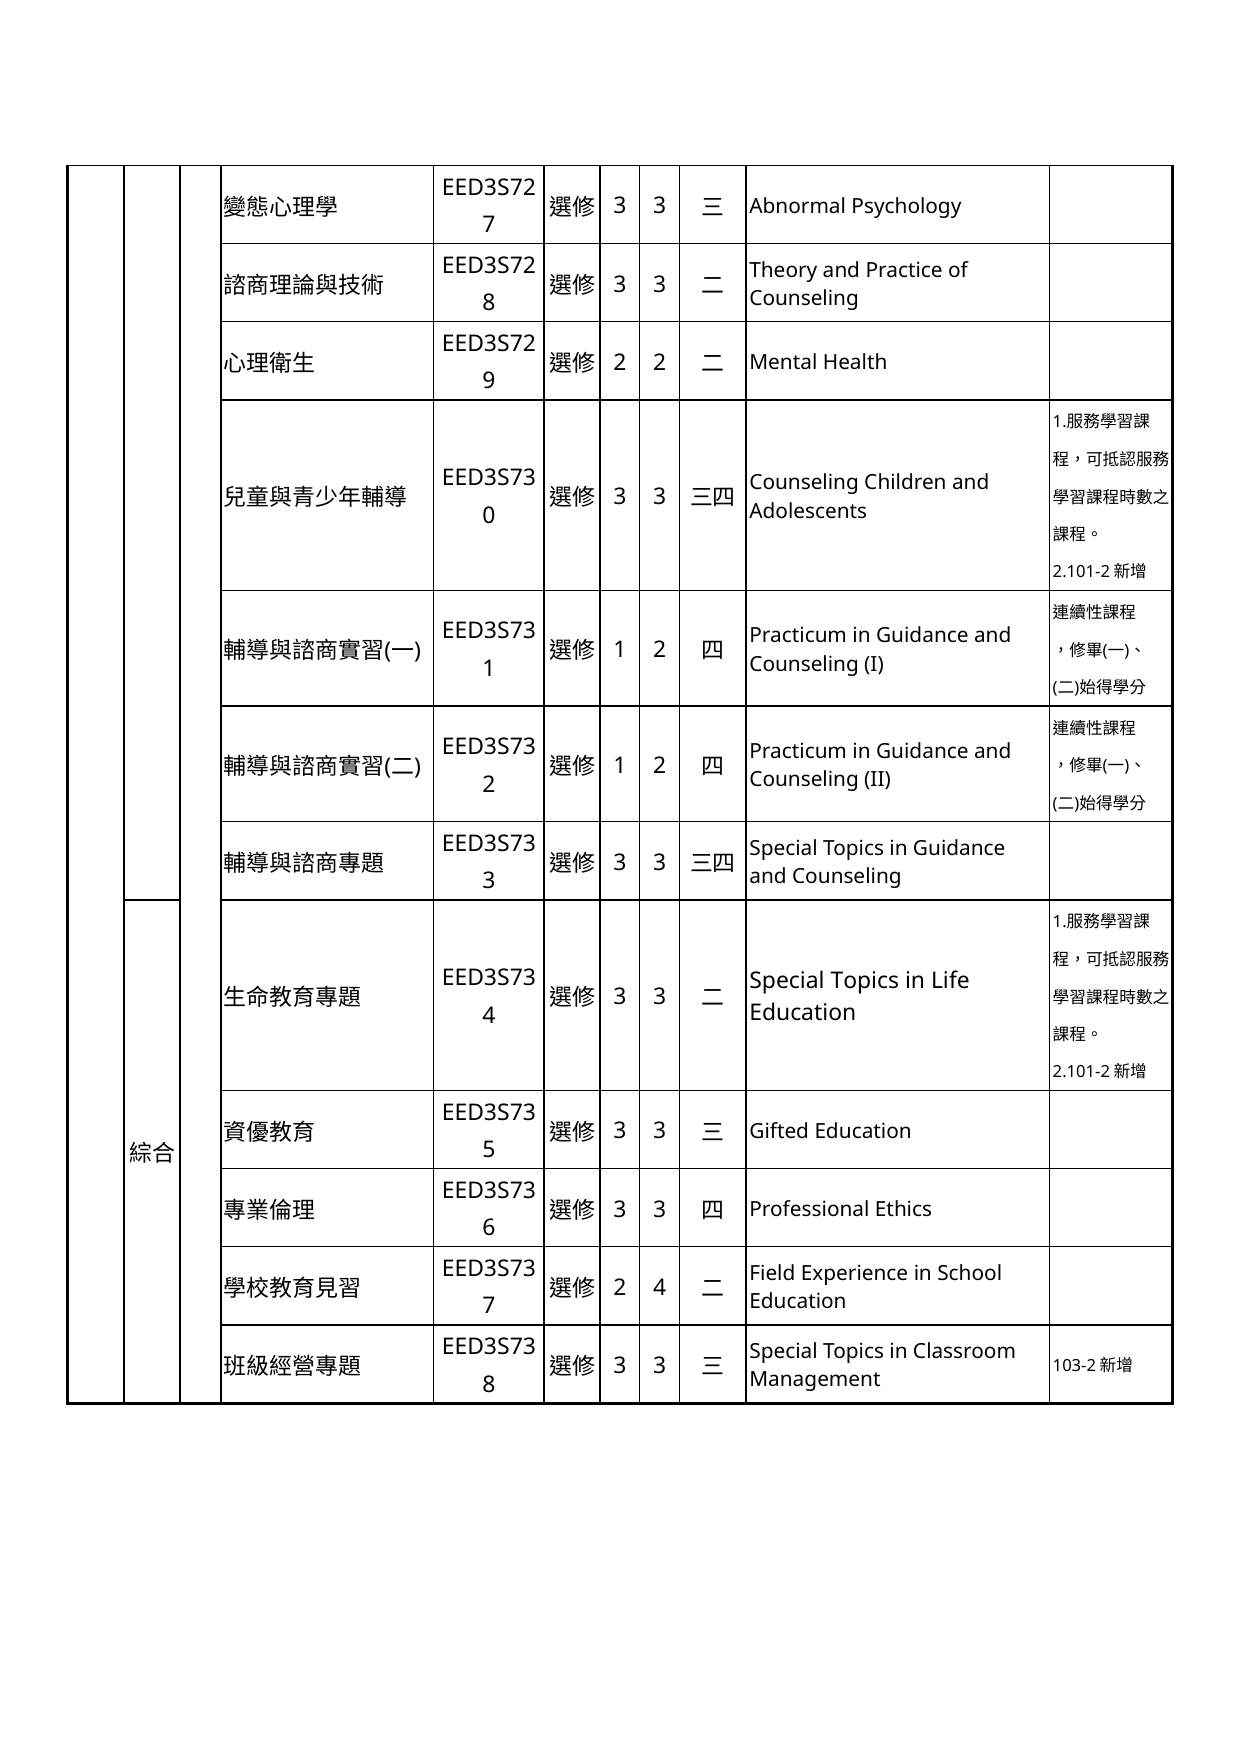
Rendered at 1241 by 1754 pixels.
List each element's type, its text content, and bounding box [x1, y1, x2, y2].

table_cell 二 [680, 1247, 745, 1324]
table_cell 連續性課程 ，修畢(一)、(二)始得學分 [1050, 707, 1171, 821]
table_cell 選修 [545, 1326, 599, 1402]
table_cell 1.服務學習課程，可抵認服務學習課程時數之課程。 2.101-2新增 [1050, 401, 1171, 589]
table_cell 三四 [680, 401, 745, 589]
table_cell Theory and Practice of Counseling [747, 244, 1049, 321]
table_cell 3 [640, 1091, 679, 1168]
table_cell EED3S735 [434, 1091, 543, 1168]
table_cell 三 [680, 166, 745, 243]
table_cell 選修 [545, 244, 599, 321]
table_cell 輔導與諮商實習(二) [222, 707, 433, 821]
table_cell EED3S730 [434, 401, 543, 589]
table_cell Special Topics in Guidance and Counseling [747, 822, 1049, 899]
table_cell EED3S732 [434, 707, 543, 821]
table_cell 綜合 [125, 901, 179, 1402]
table_cell 輔導與諮商實習(一) [222, 591, 433, 705]
table_cell 3 [601, 1091, 639, 1168]
table_cell [1050, 1169, 1171, 1246]
table_cell EED3S728 [434, 244, 543, 321]
table_cell 選修 [545, 1169, 599, 1246]
table_cell 選修 [545, 591, 599, 705]
table_cell Practicum in Guidance and Counseling (II) [747, 707, 1049, 821]
table_cell 1.服務學習課程，可抵認服務學習課程時數之課程。 2.101-2新增 [1050, 901, 1171, 1089]
table_cell Abnormal Psychology [747, 166, 1049, 243]
table_cell 103-2新增 [1050, 1326, 1171, 1402]
table_cell 輔導與諮商專題 [222, 822, 433, 899]
table_cell [1050, 1091, 1171, 1168]
table_cell EED3S738 [434, 1326, 543, 1402]
table_cell Mental Health [747, 322, 1049, 399]
table_cell 3 [640, 166, 679, 243]
table_cell 2 [601, 322, 639, 399]
table_cell 諮商理論與技術 [222, 244, 433, 321]
table_cell Special Topics in Classroom Management [747, 1326, 1049, 1402]
table_cell 4 [640, 1247, 679, 1324]
table_cell 1 [601, 707, 639, 821]
table_cell 選修 [545, 1247, 599, 1324]
table_cell Special Topics in Life Education [747, 901, 1049, 1089]
table_cell 3 [601, 166, 639, 243]
table_cell 3 [601, 1326, 639, 1402]
table_cell Counseling Children and Adolescents [747, 401, 1049, 589]
table_cell EED3S733 [434, 822, 543, 899]
table_cell 3 [640, 822, 679, 899]
table_cell EED3S734 [434, 901, 543, 1089]
table_cell 選修 [545, 1091, 599, 1168]
table_cell [1050, 166, 1171, 243]
table_cell 二 [680, 244, 745, 321]
table_cell 班級經營專題 [222, 1326, 433, 1402]
table_cell 3 [601, 822, 639, 899]
table_cell 選修 [545, 901, 599, 1089]
table_cell 四 [680, 707, 745, 821]
table_cell 3 [601, 1169, 639, 1246]
table_cell Professional Ethics [747, 1169, 1049, 1246]
table_cell 3 [640, 401, 679, 589]
table_cell 二 [680, 901, 745, 1089]
table_cell 生命教育專題 [222, 901, 433, 1089]
table_cell Field Experience in School Education [747, 1247, 1049, 1324]
table_cell 選修 [545, 401, 599, 589]
table_cell 3 [601, 901, 639, 1089]
table_cell [1050, 822, 1171, 899]
table_cell 二 [680, 322, 745, 399]
table_cell 1 [601, 591, 639, 705]
table_cell 選修 [545, 166, 599, 243]
table_cell 3 [601, 401, 639, 589]
table_cell 心理衛生 [222, 322, 433, 399]
table_cell 學校教育見習 [222, 1247, 433, 1324]
table_cell [1050, 1247, 1171, 1324]
table_cell EED3S736 [434, 1169, 543, 1246]
table_cell 四 [680, 1169, 745, 1246]
table_cell 選修 [545, 822, 599, 899]
table_cell [1050, 322, 1171, 399]
table_cell 變態心理學 [222, 166, 433, 243]
table_cell 2 [640, 707, 679, 821]
table_cell 選修 [545, 322, 599, 399]
table_cell Practicum in Guidance and Counseling (I) [747, 591, 1049, 705]
table_cell EED3S729 [434, 322, 543, 399]
table_cell EED3S727 [434, 166, 543, 243]
table_cell 三 [680, 1326, 745, 1402]
table_cell 2 [601, 1247, 639, 1324]
table_cell Gifted Education [747, 1091, 1049, 1168]
table_cell 3 [640, 244, 679, 321]
table_cell 專業倫理 [222, 1169, 433, 1246]
table_cell EED3S737 [434, 1247, 543, 1324]
table_cell [1050, 244, 1171, 321]
table_cell 2 [640, 322, 679, 399]
table_cell 三 [680, 1091, 745, 1168]
table_cell 資優教育 [222, 1091, 433, 1168]
table_cell 3 [640, 1326, 679, 1402]
table_cell 2 [640, 591, 679, 705]
table_cell 四 [680, 591, 745, 705]
table_cell 3 [640, 1169, 679, 1246]
table_cell 選修 [545, 707, 599, 821]
table_cell 連續性課程 ，修畢(一)、(二)始得學分 [1050, 591, 1171, 705]
table_cell 3 [640, 901, 679, 1089]
table_cell 三四 [680, 822, 745, 899]
table_cell 兒童與青少年輔導 [222, 401, 433, 589]
table_cell 3 [601, 244, 639, 321]
table_cell EED3S731 [434, 591, 543, 705]
